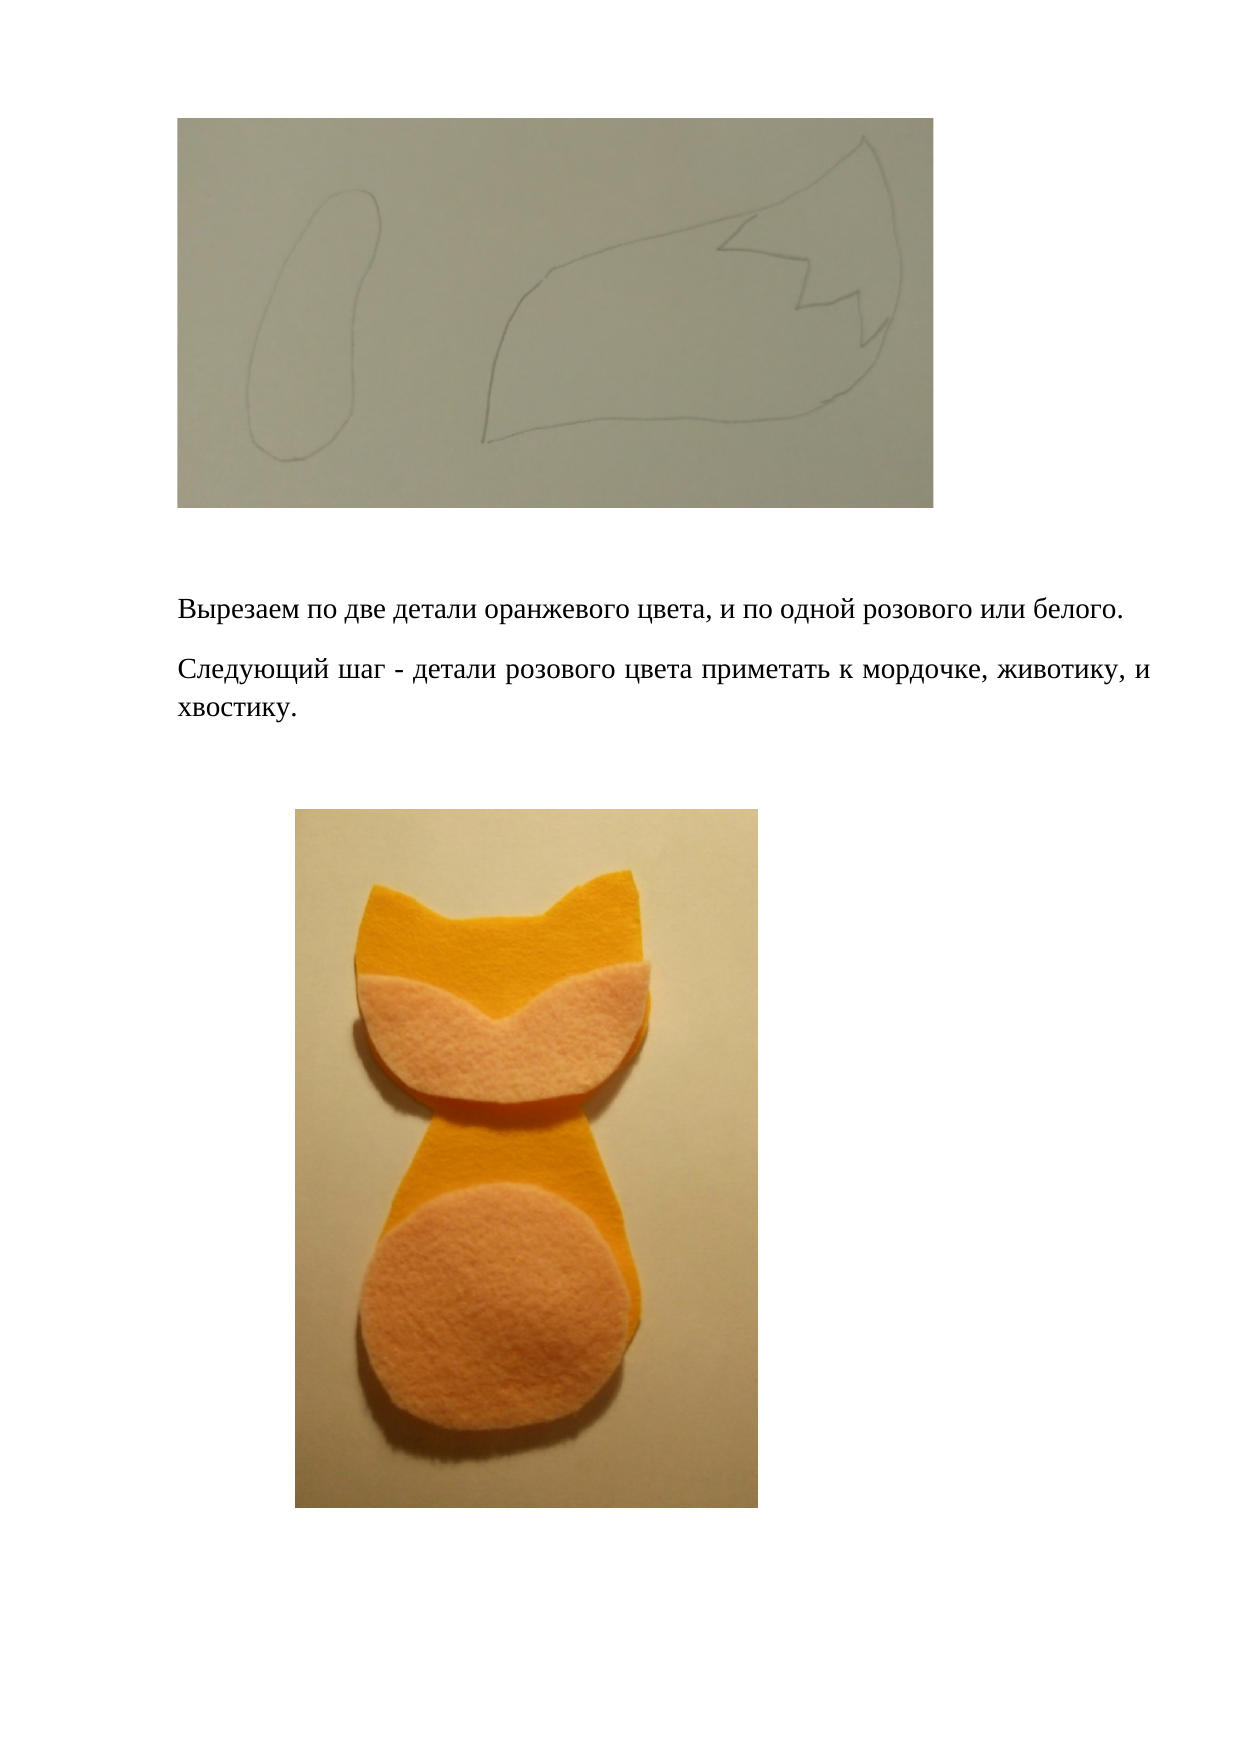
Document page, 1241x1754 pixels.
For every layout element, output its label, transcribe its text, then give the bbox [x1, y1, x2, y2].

text Вырезаем по две детали оранжевого цвета, и по одной розового или белого. [177, 592, 1152, 625]
picture [295, 809, 758, 1508]
text Следующий шаг - детали розового цвета приметать к мордочке, животику, и хвостику. [177, 651, 1152, 723]
picture [177, 118, 934, 508]
